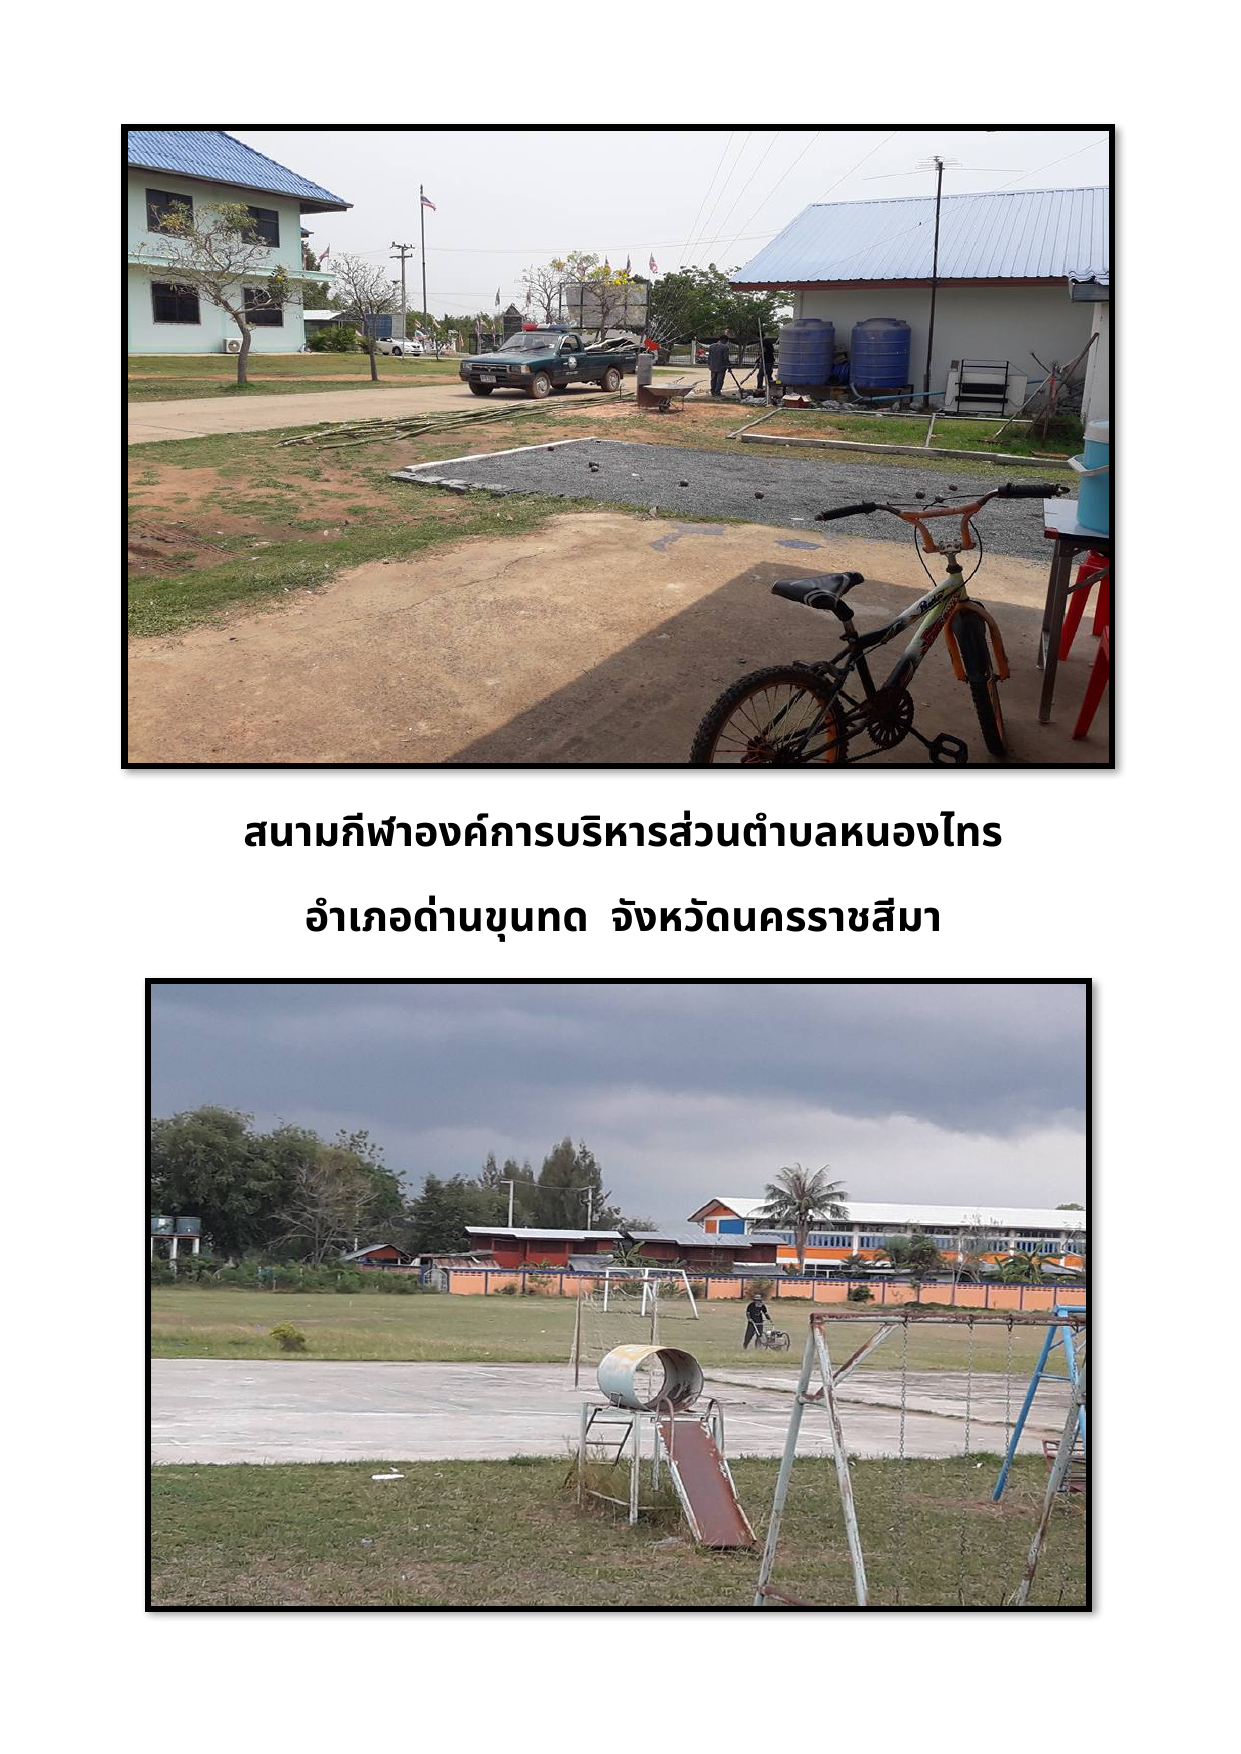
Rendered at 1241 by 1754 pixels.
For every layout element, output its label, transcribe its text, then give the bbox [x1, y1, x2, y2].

picture [128, 131, 1109, 763]
text อำเภอด่านขุนทด จังหวัดนครราชสีมา [112, 887, 1134, 950]
text สนามกีฬาองค์การบริหารส่วนตำบลหนองไทร [112, 803, 1134, 866]
picture [151, 984, 1086, 1606]
